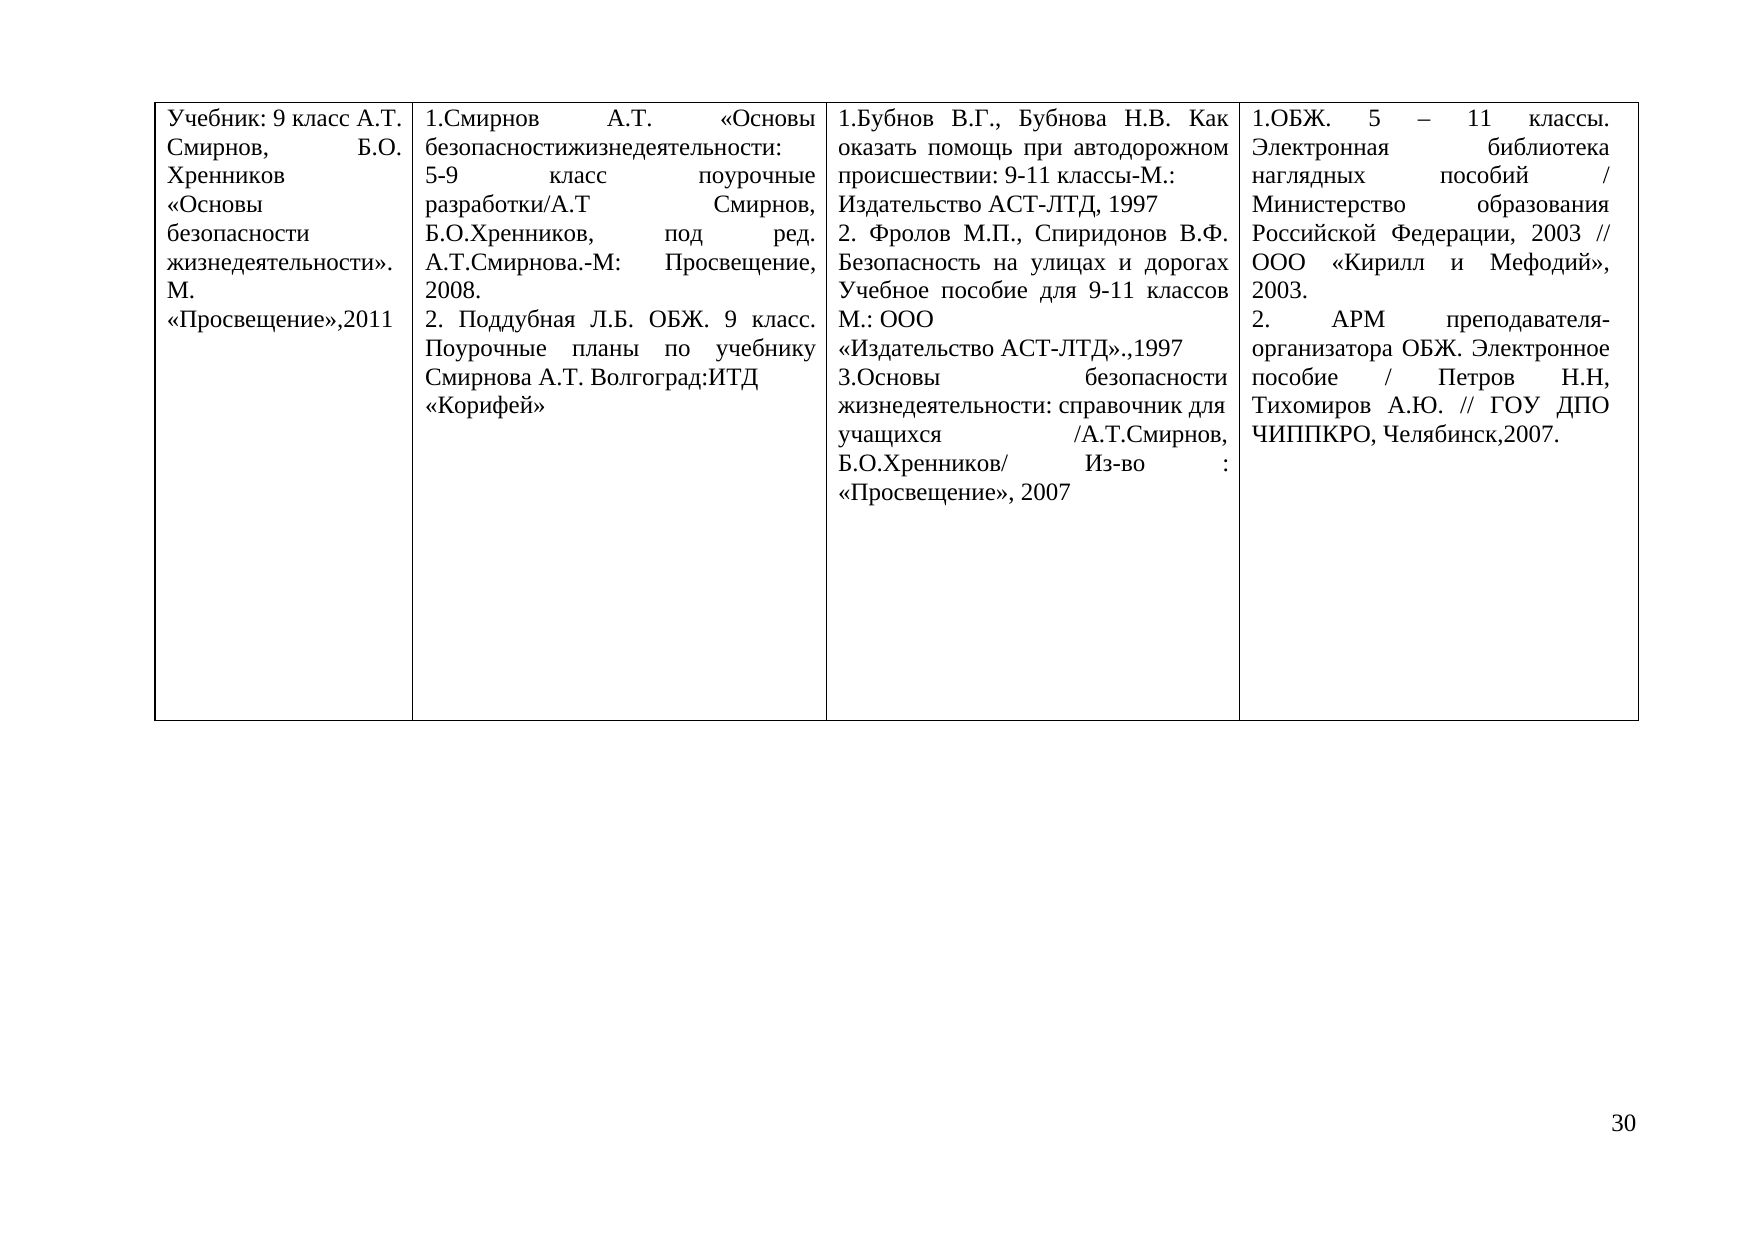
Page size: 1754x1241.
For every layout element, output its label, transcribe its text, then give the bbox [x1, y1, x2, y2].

table_header Учебник: 9 класс А.Т. Смирнов, Б.О. Хренников «Основы безопасности жизнедеятельности». М. «Просвещение»,2011 [156, 103, 412, 719]
table_header 1.Смирнов А.Т. «Основы безопасностижизнедеятельности: 5-9 класс поурочные разработки/А.Т Смирнов, Б.О.Хренников, под ред. А.Т.Смирнова.-М: Просвещение, 2008. 2. Поддубная Л.Б. ОБЖ. 9 класс. Поурочные планы по учебнику Смирнова А.Т. Волгоград:ИТД «Корифей» [413, 103, 826, 719]
table_header 1.Бубнов В.Г., Бубнова Н.В. Как оказать помощь при автодорожном происшествии: 9-11 классы-М.: Издательство АСТ-ЛТД, 1997 2. Фролов М.П., Спиридонов В.Ф. Безопасность на улицах и дорогах Учебное пособие для 9-11 классов М.: ООО «Издательство АСТ-ЛТД».,1997 3.Основы безопасности жизнедеятельности: справочник для учащихся /А.Т.Смирнов, Б.О.Хренников/ Из-во : «Просвещение», 2007 [827, 103, 1239, 719]
table_header 1.ОБЖ. 5 – 11 классы. Электронная библиотека наглядных пособий / Министерство образования Российской Федерации, 2003 // ООО «Кирилл и Мефодий», 2003. 2. АРМ преподавателя- организатора ОБЖ. Электронное пособие / Петров Н.Н, Тихомиров А.Ю. // ГОУ ДПО ЧИППКРО, Челябинск,2007. [1240, 103, 1638, 719]
